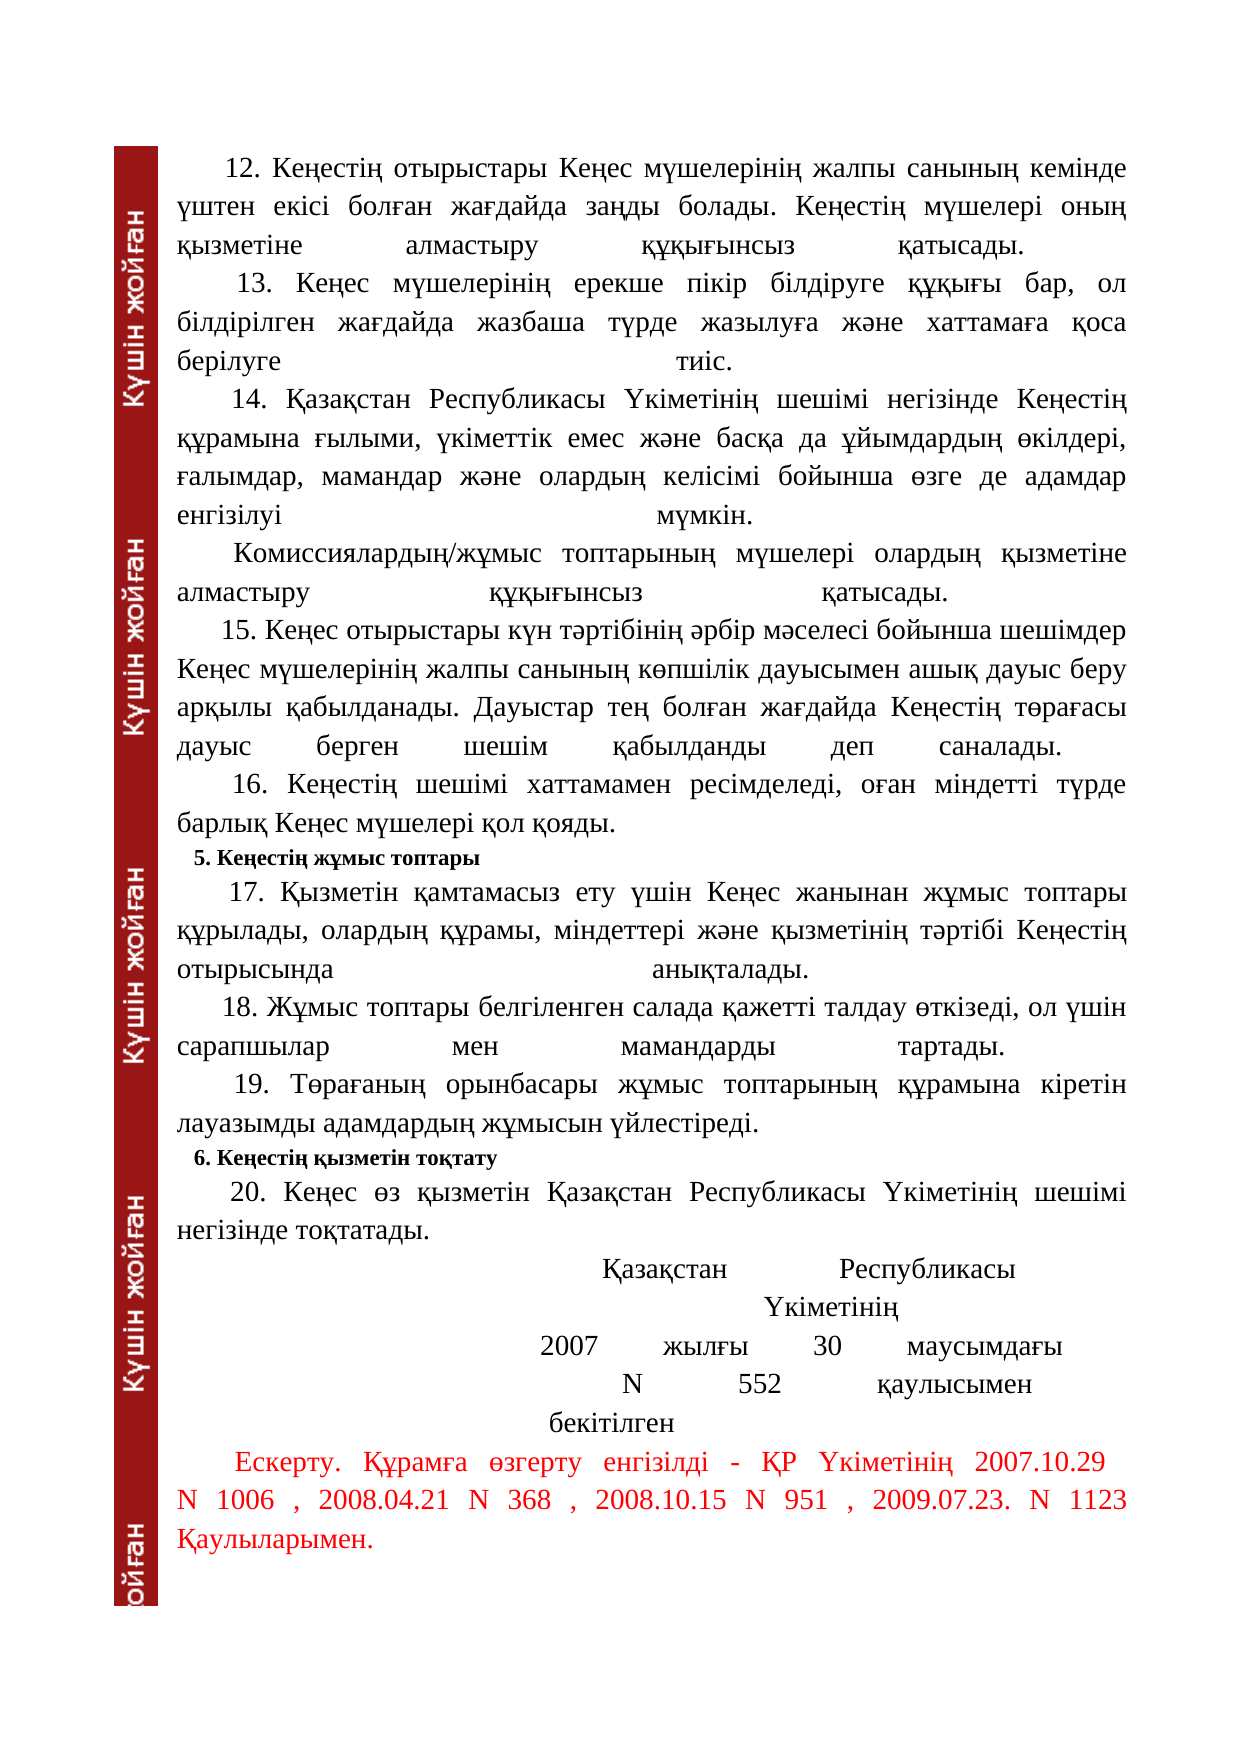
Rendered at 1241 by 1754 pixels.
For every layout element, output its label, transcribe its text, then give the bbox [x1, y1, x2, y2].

text Ескерту. Құрамға өзгерту енгізілді - ҚР Үкіметінің 2007.10.29 N 1006 , 2008.04.21 N 368 , 2008.10.15 N 951 , 2009.07.23. N 1123 Қаулыларымен. [112, 1444, 1128, 1554]
text 5. Кеңестің жұмыс топтары [112, 844, 1128, 870]
picture [114, 1554, 158, 1606]
text 17. Қызметін қамтамасыз ету үшін Кеңес жанынан жұмыс топтары құрылады, олардың құрамы, міндеттері және қызметінің тәртібі Кеңестің отырысында анықталады. 18. Жұмыс топтары белгіленген салада қажетті талдау өткізеді, ол үшін сарапшылар мен мамандарды тартады. 19. Төрағаның орынбасары жұмыс топтарының құрамына кіретін лауазымды адамдардың жұмысын үйлестіреді. [112, 874, 1128, 1139]
text Қазақстан Республикасы Үкіметінің 2007 жылғы 30 маусымдағы N 552 қаулысымен бекітілген [112, 1251, 1128, 1439]
picture [114, 1439, 158, 1444]
picture [114, 1170, 158, 1174]
picture [114, 1246, 158, 1251]
picture [114, 1139, 158, 1144]
picture [114, 839, 158, 844]
text 6. Кеңестің қызметін тоқтату [112, 1144, 1128, 1170]
picture [114, 870, 158, 874]
text 20. Кеңес өз қызметін Қазақстан Республикасы Үкіметінің шешімі негізінде тоқтатады. [112, 1174, 1128, 1246]
picture [114, 146, 158, 150]
